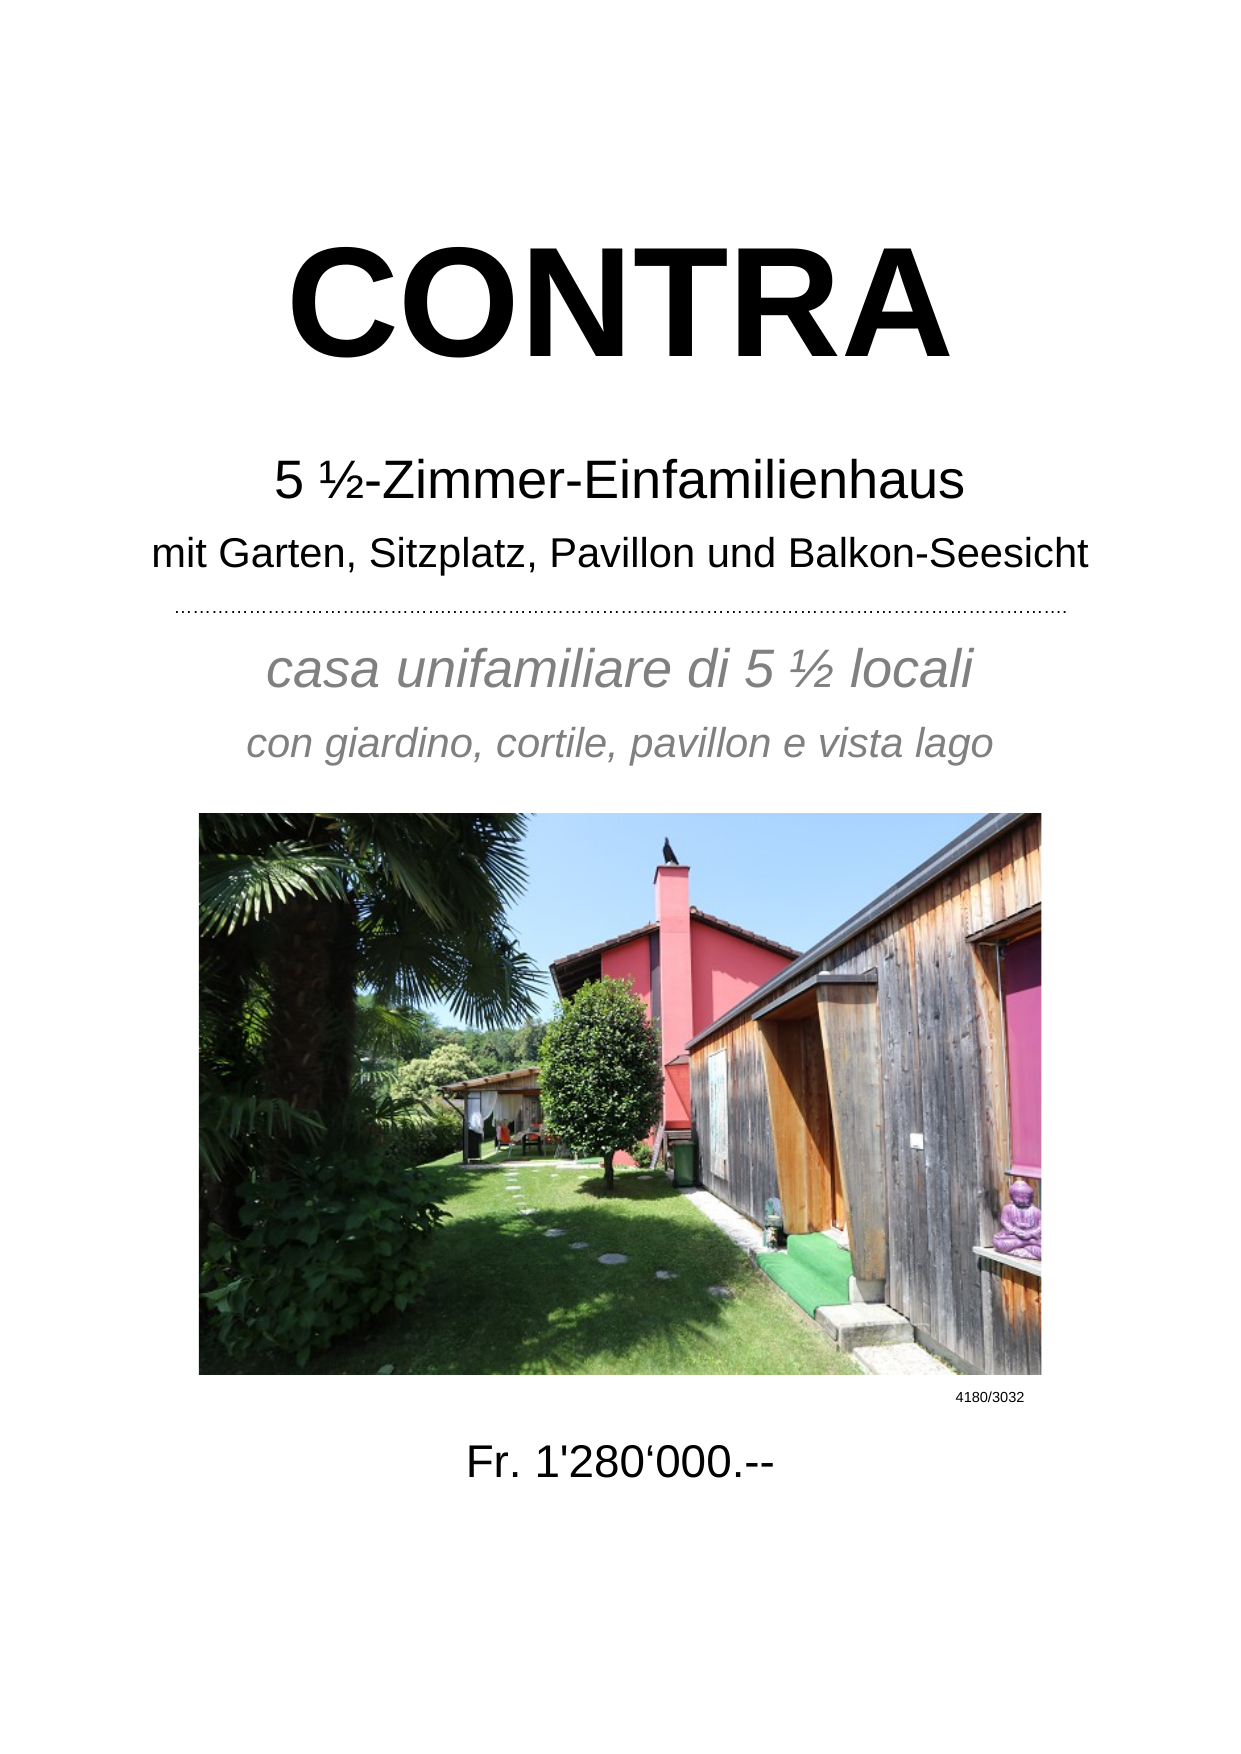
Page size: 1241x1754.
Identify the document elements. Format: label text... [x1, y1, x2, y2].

picture [198, 813, 1042, 1375]
title mit Garten, Sitzplatz, Pavillon und Balkon-Seesicht [118, 529, 1122, 577]
title 4180/3032 [708, 1389, 1078, 1406]
title casa unifamiliare di 5 ½ locali [118, 636, 1122, 699]
text CONTRA [118, 210, 1122, 390]
text Fr. 1'280‘000.-- [118, 1434, 1122, 1487]
title …………………………..………….……………………………..………………………………………………………. [118, 596, 1122, 617]
title 5 ½-Zimmer-Einfamilienhaus [118, 447, 1122, 509]
title con giardino, cortile, pavillon e vista lago [118, 718, 1122, 766]
